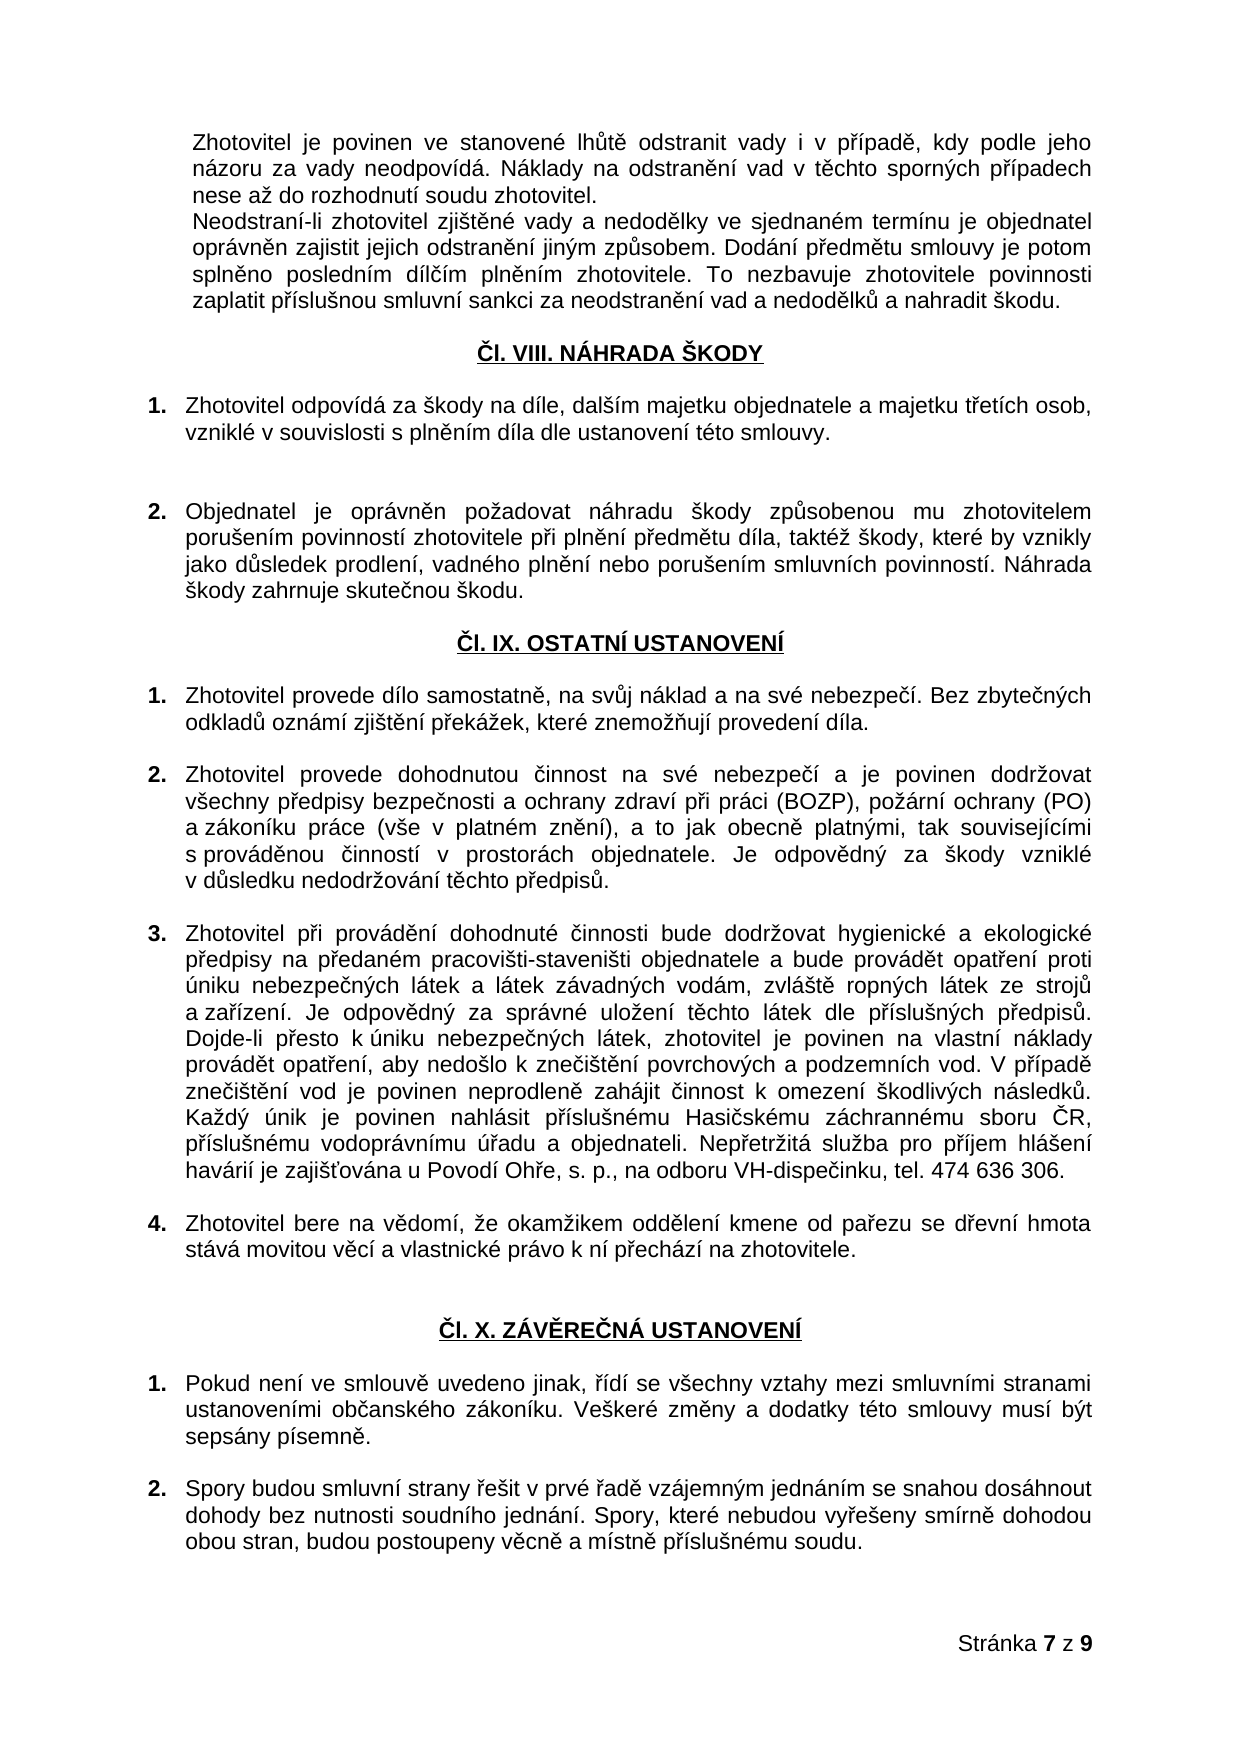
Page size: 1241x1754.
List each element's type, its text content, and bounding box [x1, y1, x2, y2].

text Čl. X. ZÁVĚREČNÁ USTANOVENÍ [148, 1317, 1092, 1344]
text Neodstraní-li zhotovitel zjištěné vady a nedodělky ve sjednaném termínu je objednatel oprávněn zajistit jejich odstranění jiným způsobem. Dodání předmětu smlouvy je potom splněno posledním dílčím plněním zhotovitele. To nezbavuje zhotovitele povinnosti zaplatit příslušnou smluvní sankci za neodstranění vad a nedodělků a nahradit škodu. [192, 208, 1092, 313]
list Spory budou smluvní strany řešit v prvé řadě vzájemným jednáním se snahou dosáhnout dohody bez nutnosti soudního jednání. Spory, které nebudou vyřešeny smírně dohodou obou stran, budou postoupeny věcně a místně příslušnému soudu. [148, 1475, 1092, 1554]
list Zhotovitel provede dílo samostatně, na svůj náklad a na své nebezpečí. Bez zbytečných odkladů oznámí zjištění překážek, které znemožňují provedení díla. [148, 682, 1092, 735]
list Zhotovitel provede dohodnutou činnost na své nebezpečí a je povinen dodržovat všechny předpisy bezpečnosti a ochrany zdraví při práci (BOZP), požární ochrany (PO) a zákoníku práce (vše v platném znění), a to jak obecně platnými, tak souvisejícími s prováděnou činností v prostorách objednatele. Je odpovědný za škody vzniklé v důsledku nedodržování těchto předpisů. [148, 761, 1092, 893]
list Zhotovitel při provádění dohodnuté činnosti bude dodržovat hygienické a ekologické předpisy na předaném pracovišti-staveništi objednatele a bude provádět opatření proti úniku nebezpečných látek a látek závadných vodám, zvláště ropných látek ze strojů a zařízení. Je odpovědný za správné uložení těchto látek dle příslušných předpisů. Dojde-li přesto k úniku nebezpečných látek, zhotovitel je povinen na vlastní náklady provádět opatření, aby nedošlo k znečištění povrchových a podzemních vod. V případě znečištění vod je povinen neprodleně zahájit činnost k omezení škodlivých následků. Každý únik je povinen nahlásit příslušnému Hasičskému záchrannému sboru ČR, příslušnému vodoprávnímu úřadu a objednateli. Nepřetržitá služba pro příjem hlášení havárií je zajišťována u Povodí Ohře, s. p., na odboru VH-dispečinku, tel. 474 636 306. [148, 919, 1092, 1183]
list Zhotovitel odpovídá za škody na díle, dalším majetku objednatele a majetku třetích osob, vzniklé v souvislosti s plněním díla dle ustanovení této smlouvy. [148, 392, 1092, 445]
text Čl. IX. OSTATNÍ USTANOVENÍ [148, 630, 1092, 656]
text Čl. VIII. NÁHRADA ŠKODY [148, 340, 1092, 366]
list Zhotovitel bere na vědomí, že okamžikem oddělení kmene od pařezu se dřevní hmota stává movitou věcí a vlastnické právo k ní přechází na zhotovitele. [148, 1209, 1092, 1262]
text Zhotovitel je povinen ve stanovené lhůtě odstranit vady i v případě, kdy podle jeho názoru za vady neodpovídá. Náklady na odstranění vad v těchto sporných případech nese až do rozhodnutí soudu zhotovitel. [192, 129, 1092, 208]
list Pokud není ve smlouvě uvedeno jinak, řídí se všechny vztahy mezi smluvními stranami ustanoveními občanského zákoníku. Veškeré změny a dodatky této smlouvy musí být sepsány písemně. [148, 1370, 1092, 1449]
list Objednatel je oprávněn požadovat náhradu škody způsobenou mu zhotovitelem porušením povinností zhotovitele při plnění předmětu díla, taktéž škody, které by vznikly jako důsledek prodlení, vadného plnění nebo porušením smluvních povinností. Náhrada škody zahrnuje skutečnou škodu. [148, 498, 1092, 603]
